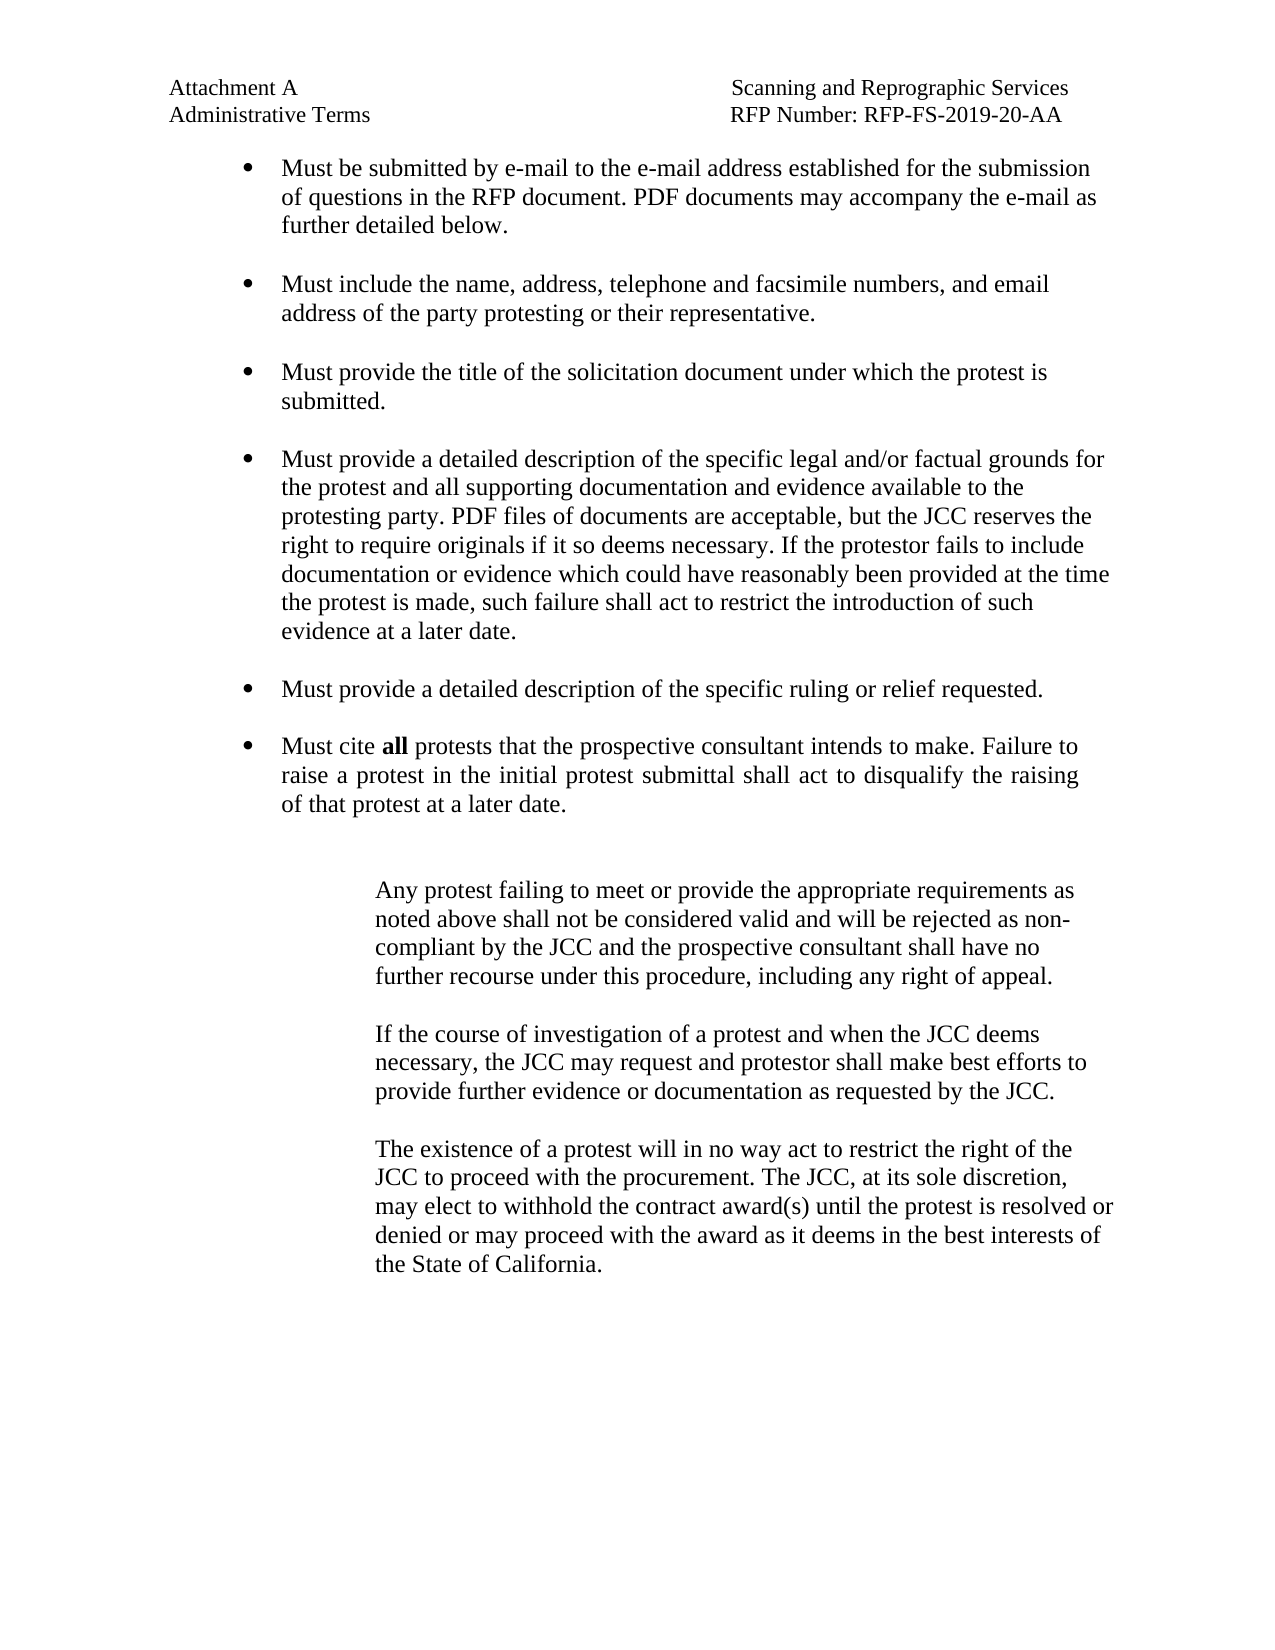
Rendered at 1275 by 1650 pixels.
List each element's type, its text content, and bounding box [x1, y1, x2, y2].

list Must provide the title of the solicitation document under which the protest is submitted. [244, 358, 1048, 415]
list Must be submitted by e-mail to the e-mail address established for the submission of questions in the RFP document. PDF documents may accompany the e-mail as further detailed below. [244, 154, 1103, 239]
list Must cite all protests that the prospective consultant intends to make. Failure to raise a protest in the initial protest submittal shall act to disqualify the raising of that protest at a later date. [244, 731, 1079, 817]
text If the course of investigation of a protest and when the JCC deems necessary, the JCC may request and protestor shall make best efforts to provide further evidence or documentation as requested by the JCC. [375, 1019, 1099, 1105]
list Must include the name, address, telephone and facsimile numbers, and email address of the party protesting or their representative. [244, 270, 1050, 327]
text The existence of a protest will in no way act to restrict the right of the JCC to proceed with the procurement. The JCC, at its sole discretion, may elect to withhold the contract award(s) until the protest is resolved or denied or may proceed with the award as it deems in the best interests of the State of California. [375, 1134, 1116, 1277]
text Any protest failing to meet or provide the appropriate requirements as noted above shall not be considered valid and will be rejected as non- compliant by the JCC and the prospective consultant shall have no further recourse under this procedure, including any right of appeal. [375, 875, 1077, 990]
list Must provide a detailed description of the specific ruling or relief requested. [244, 674, 1125, 703]
list Must provide a detailed description of the specific legal and/or factual grounds for the protest and all supporting documentation and evidence available to the protesting party. PDF files of documents are acceptable, but the JCC reserves the right to require originals if it so deems necessary. If the protestor fails to include documentation or evidence which could have reasonably been provided at the time the protest is made, such failure shall act to restrict the introduction of such evidence at a later date. [244, 444, 1109, 645]
